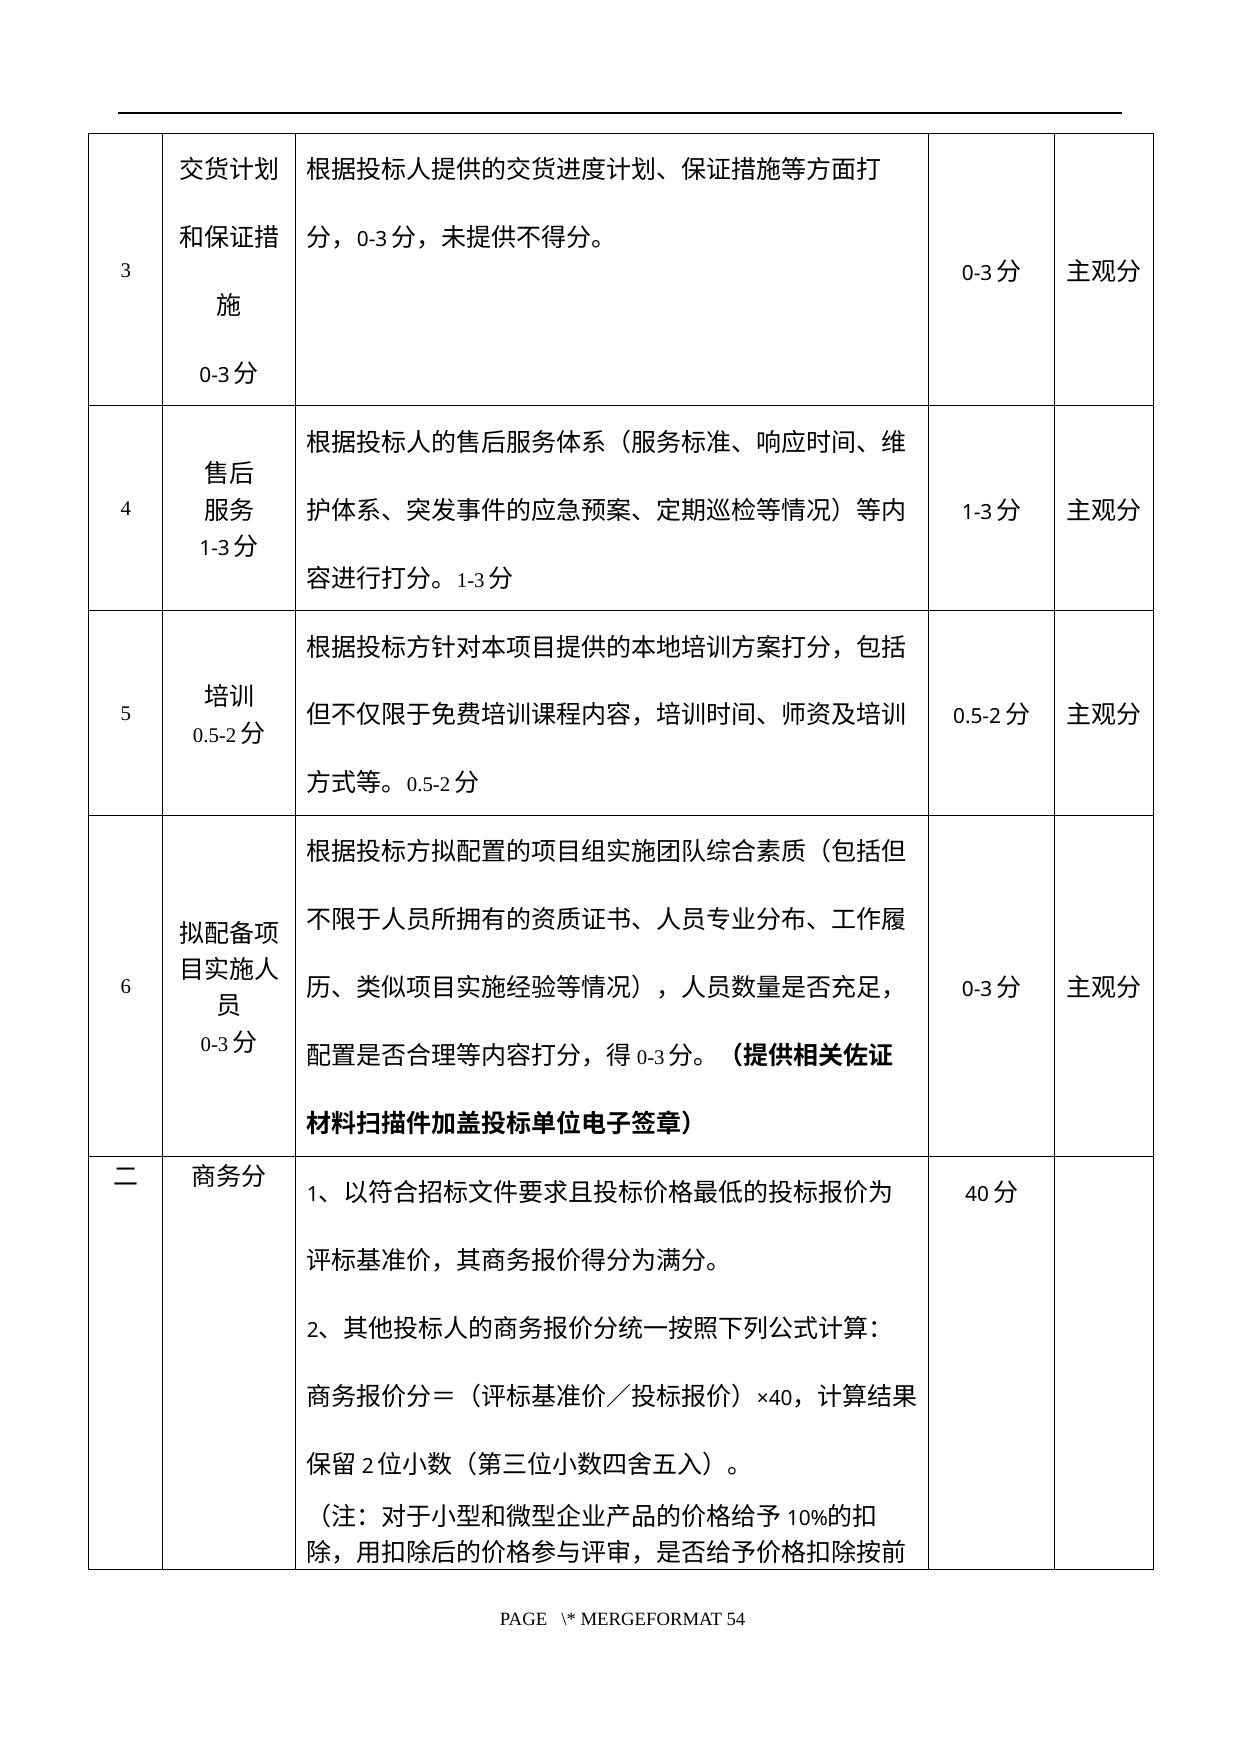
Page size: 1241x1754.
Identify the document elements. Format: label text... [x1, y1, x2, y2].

table_cell 40分 [929, 1157, 1054, 1569]
table_cell 培训 0.5-2分 [163, 611, 295, 815]
table_cell 0-3分 [929, 134, 1054, 405]
table_cell 交货计划和保证措施 0-3分 [163, 134, 295, 405]
table_cell 1-3分 [929, 406, 1054, 610]
table_cell 主观分 [1055, 406, 1153, 610]
table_cell 根据投标人的售后服务体系（服务标准、响应时间、维护体系、突发事件的应急预案、定期巡检等情况）等内容进行打分。1-3分 [296, 406, 928, 610]
table_cell 二 [89, 1157, 162, 1569]
table_cell 5 [89, 611, 162, 815]
table_cell [1055, 1157, 1153, 1569]
table_cell 0.5-2分 [929, 611, 1054, 815]
table_cell 拟配备项目实施人员 0-3分 [163, 816, 295, 1156]
table_cell 6 [89, 816, 162, 1156]
table_cell 0-3分 [929, 816, 1054, 1156]
table_cell 4 [89, 406, 162, 610]
table_cell 根据投标方针对本项目提供的本地培训方案打分，包括但不仅限于免费培训课程内容，培训时间、师资及培训方式等。0.5-2分 [296, 611, 928, 815]
table_cell 根据投标人提供的交货进度计划、保证措施等方面打分，0-3分，未提供不得分。 [296, 134, 928, 405]
table_cell 主观分 [1055, 134, 1153, 405]
table_cell 主观分 [1055, 816, 1153, 1156]
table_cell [296, 1157, 928, 1569]
table_cell 根据投标方拟配置的项目组实施团队综合素质（包括但不限于人员所拥有的资质证书、人员专业分布、工作履历、类似项目实施经验等情况），人员数量是否充足，配置是否合理等内容打分，得0-3分。（提供相关佐证材料扫描件加盖投标单位电子签章） [296, 816, 928, 1156]
table_cell 售后 服务 1-3分 [163, 406, 295, 610]
table_cell 主观分 [1055, 611, 1153, 815]
table_cell 3 [89, 134, 162, 405]
table_cell 商务分 [163, 1157, 295, 1569]
